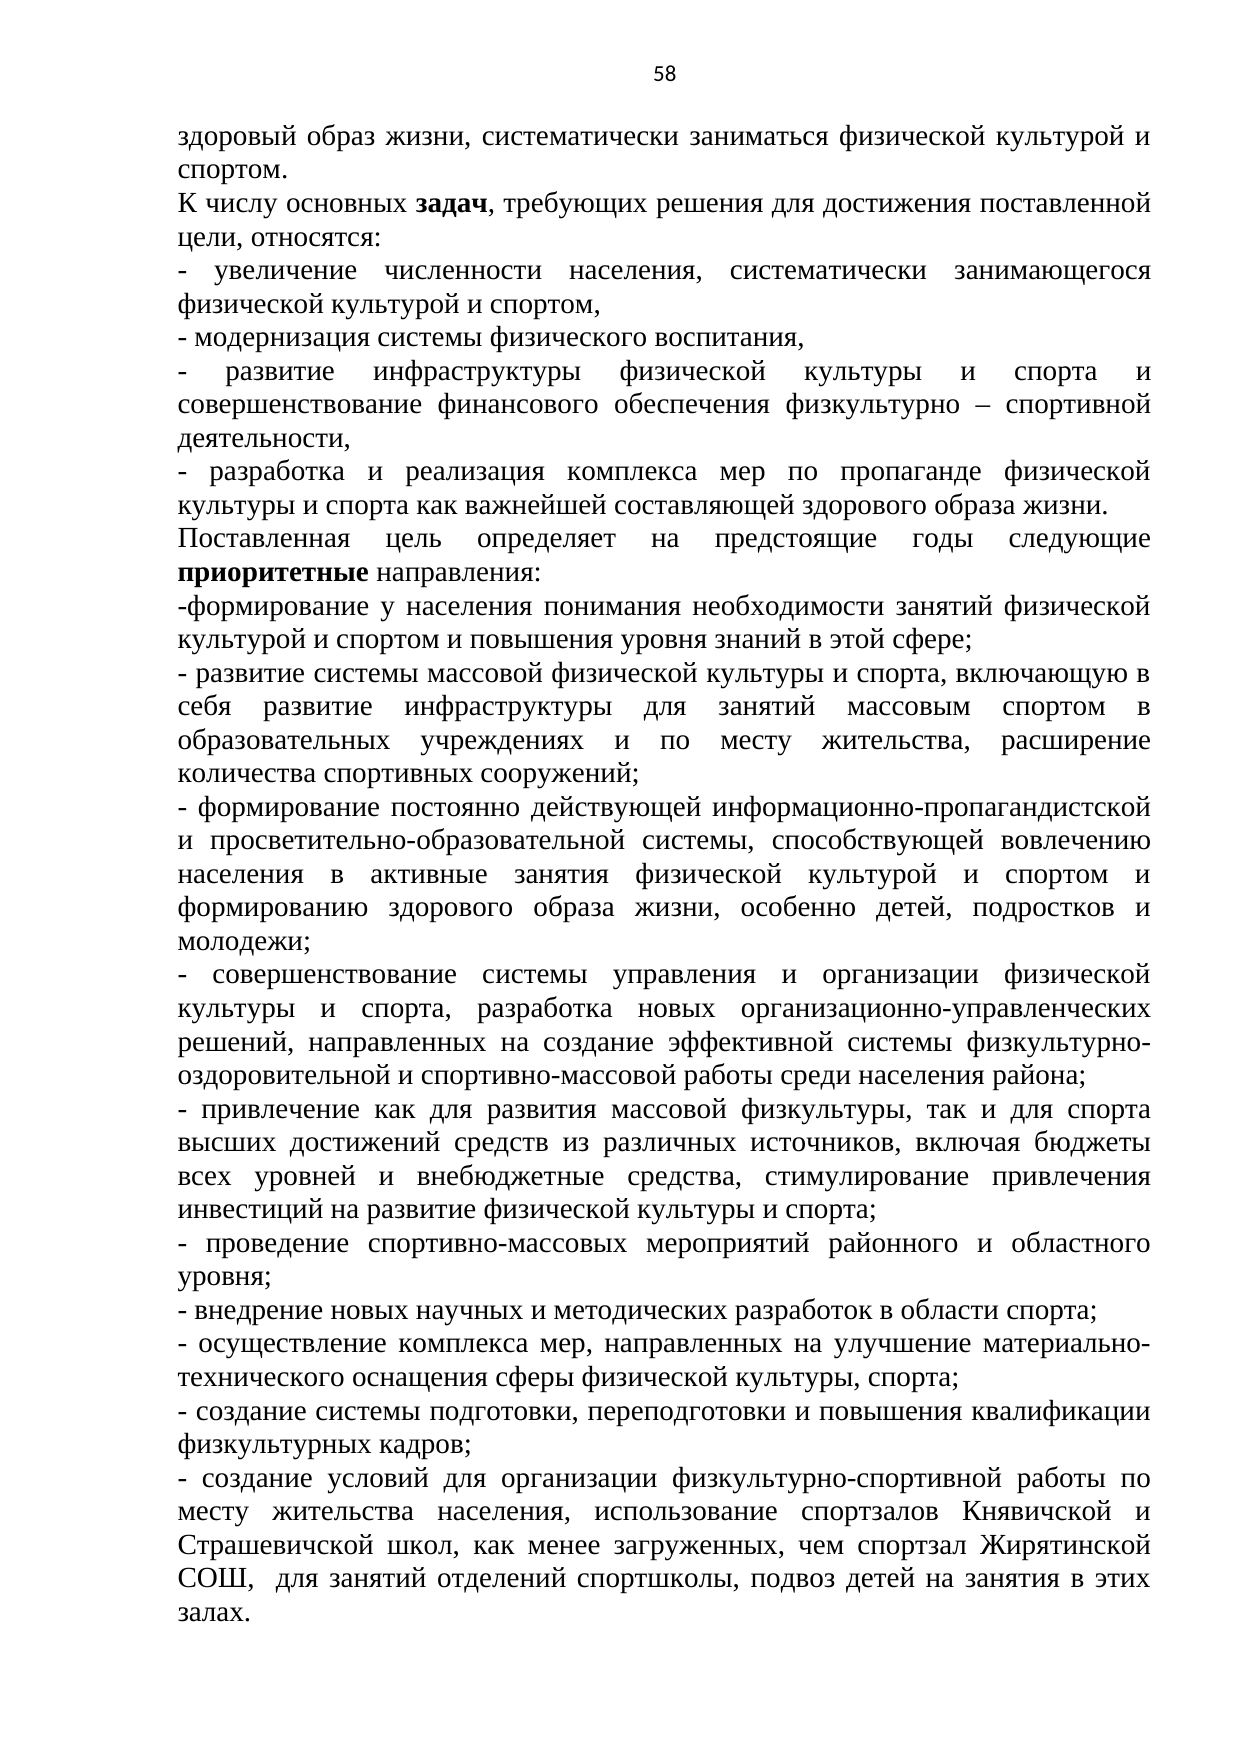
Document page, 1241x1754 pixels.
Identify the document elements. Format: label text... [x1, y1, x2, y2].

text - модернизация системы физического воспитания, [177, 319, 1152, 353]
text - разработка и реализация комплекса мер по пропаганде физической культуры и спорта как важнейшей составляющей здорового образа жизни. [177, 453, 1152, 521]
text - увеличение численности населения, систематически занимающегося физической культурой и спортом, [177, 252, 1152, 319]
text Поставленная цель определяет на предстоящие годы следующие приоритетные направления: [177, 521, 1152, 588]
text - развитие инфраструктуры физической культуры и спорта и совершенствование финансового обеспечения физкультурно – спортивной деятельности, [177, 353, 1152, 453]
text - совершенствование системы управления и организации физической культуры и спорта, разработка новых организационно-управленческих решений, направленных на создание эффективной системы физкультурно-оздоровительной и спортивно-массовой работы среди населения района; [177, 957, 1152, 1091]
text - проведение спортивно-массовых мероприятий районного и областного уровня; [177, 1225, 1152, 1292]
text К числу основных задач, требующих решения для достижения поставленной цели, относятся: [177, 185, 1152, 252]
text -формирование у населения понимания необходимости занятий физической культурой и спортом и повышения уровня знаний в этой сфере; [177, 588, 1152, 655]
text - привлечение как для развития массовой физкультуры, так и для спорта высших достижений средств из различных источников, включая бюджеты всех уровней и внебюджетные средства, стимулирование привлечения инвестиций на развитие физической культуры и спорта; [177, 1091, 1152, 1225]
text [177, 118, 1152, 185]
text - осуществление комплекса мер, направленных на улучшение материально-технического оснащения сферы физической культуры, спорта; [177, 1326, 1152, 1393]
text - внедрение новых научных и методических разработок в области спорта; [177, 1292, 1152, 1326]
text - развитие системы массовой физической культуры и спорта, включающую в себя развитие инфраструктуры для занятий массовым спортом в образовательных учреждениях и по месту жительства, расширение количества спортивных сооружений; [177, 655, 1152, 789]
text - создание системы подготовки, переподготовки и повышения квалификации физкультурных кадров; [177, 1393, 1152, 1460]
text - формирование постоянно действующей информационно-пропагандистской и просветительно-образовательной системы, способствующей вовлечению населения в активные занятия физической культурой и спортом и формированию здорового образа жизни, особенно детей, подростков и молодежи; [177, 789, 1152, 957]
text - создание условий для организации физкультурно-спортивной работы по месту жительства населения, использование спортзалов Княвичской и Страшевичской школ, как менее загруженных, чем спортзал Жирятинской СОШ, для занятий отделений спортшколы, подвоз детей на занятия в этих залах. [177, 1460, 1152, 1627]
